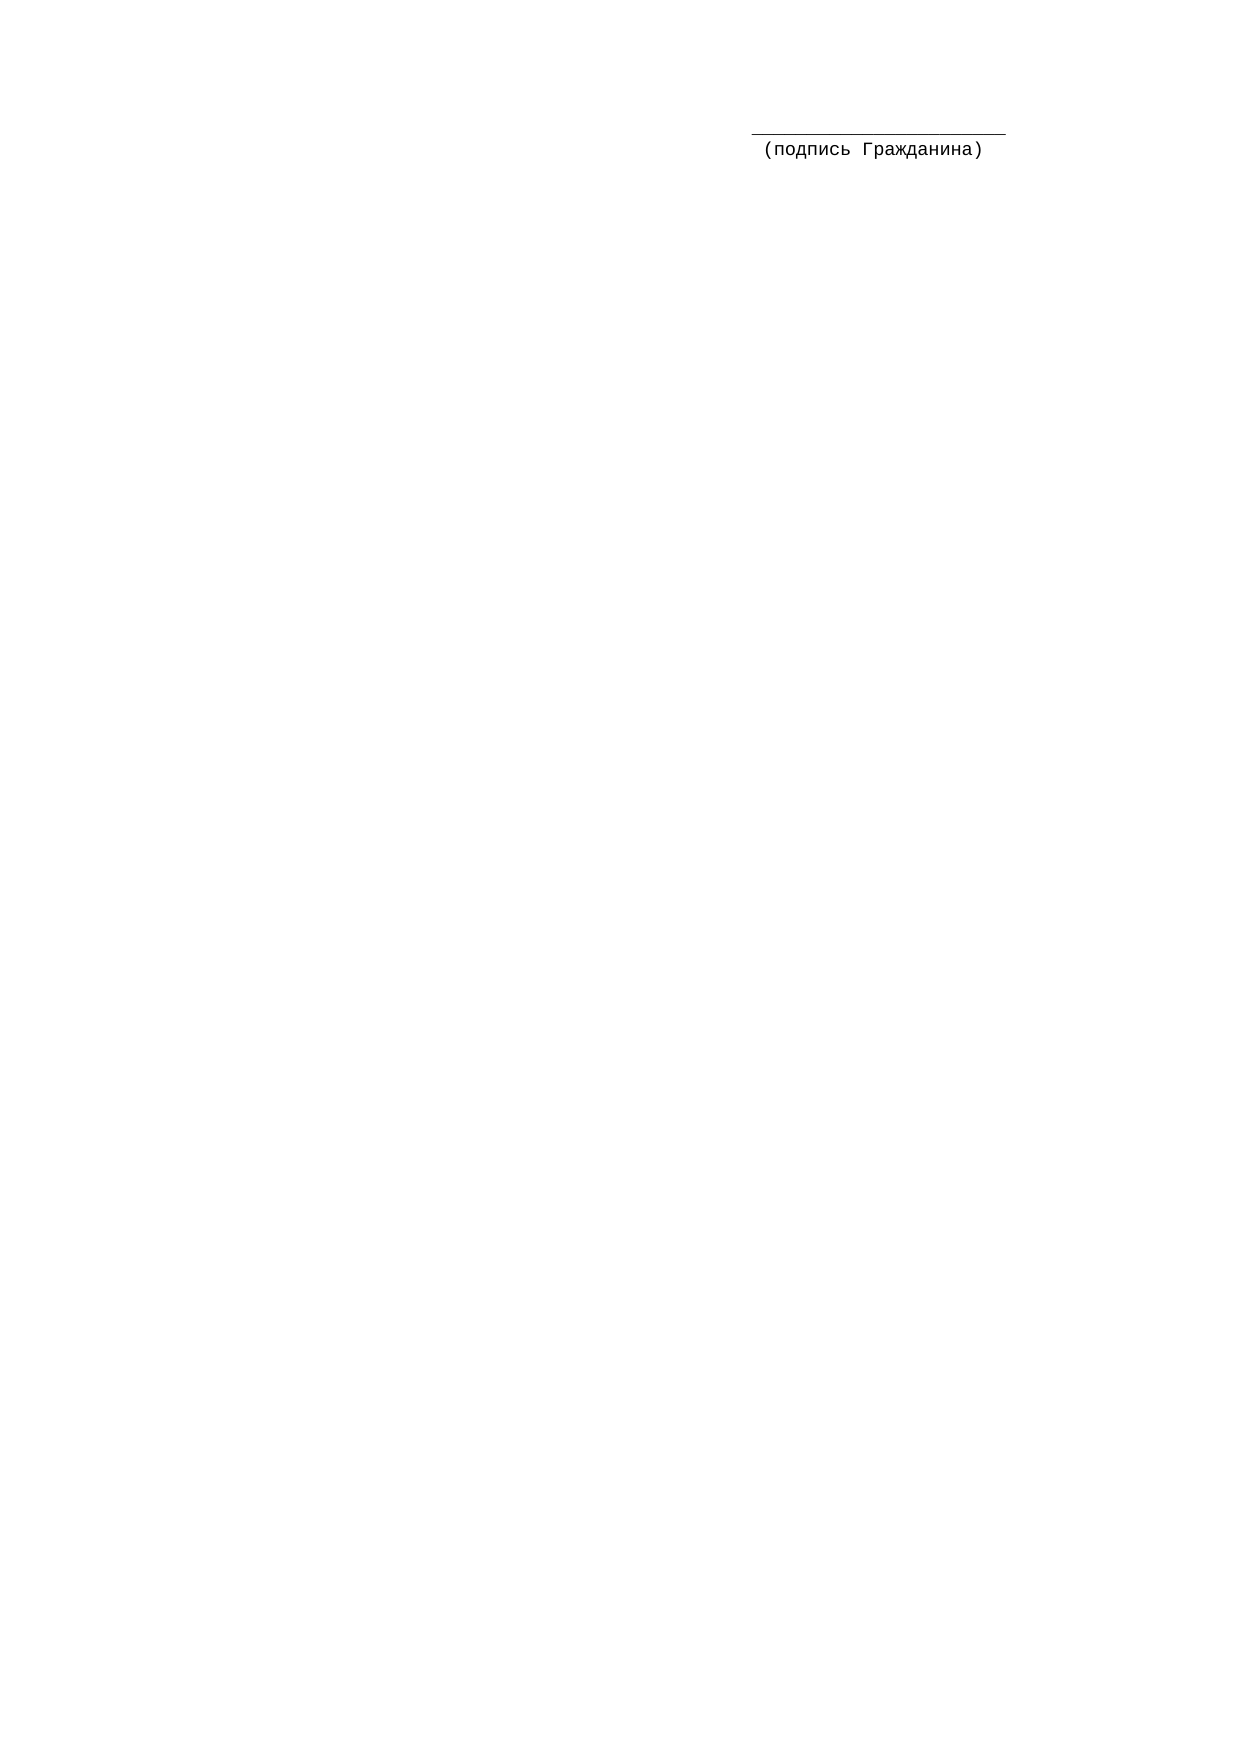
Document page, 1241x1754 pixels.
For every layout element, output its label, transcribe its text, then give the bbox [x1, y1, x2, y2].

text _______________________ [177, 118, 1152, 139]
text (подпись Гражданина) [177, 139, 1152, 161]
